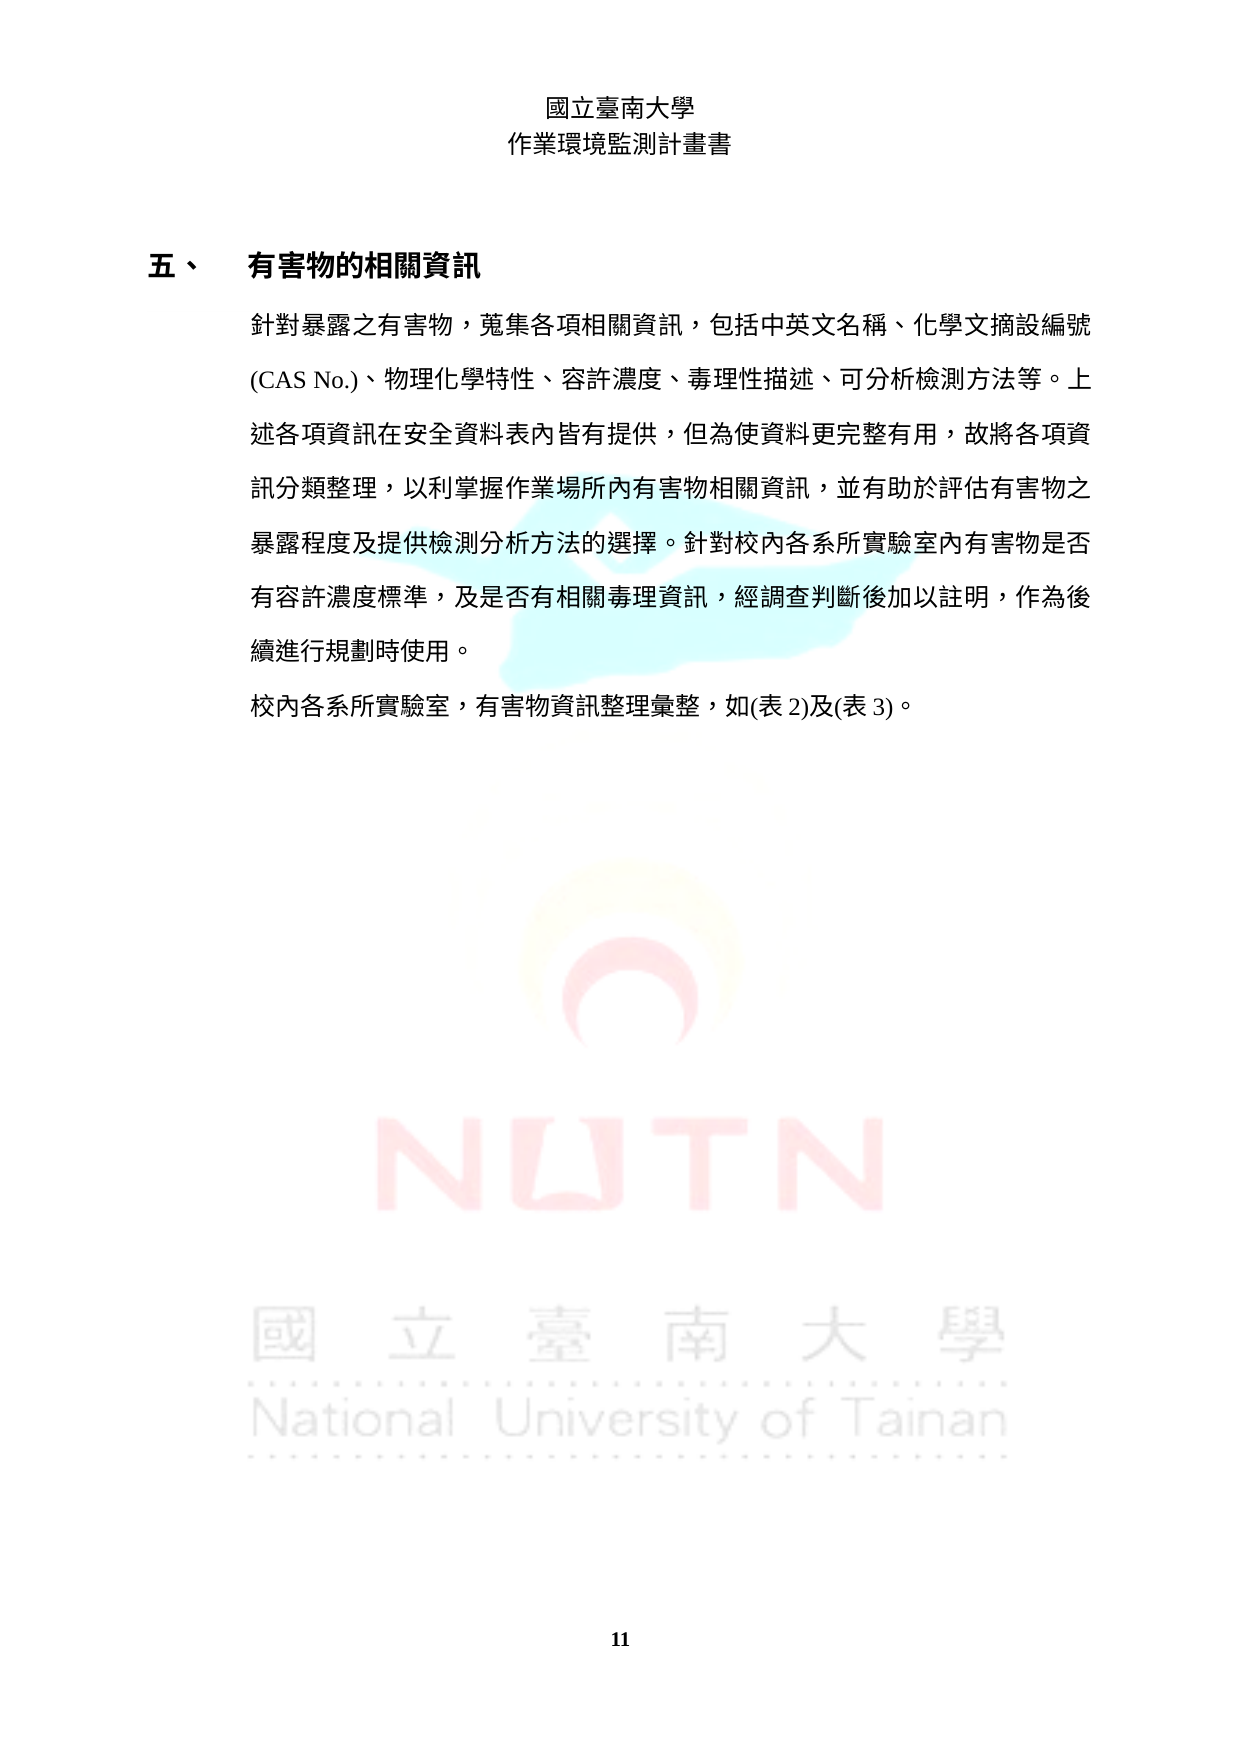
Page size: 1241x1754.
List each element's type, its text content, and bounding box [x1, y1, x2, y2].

text 校內各系所實驗室，有害物資訊整理彙整，如(表2)及(表3)。 [250, 686, 1092, 722]
text 針對暴露之有害物，蒐集各項相關資訊，包括中英文名稱、化學文摘設編號(CAS No.)、物理化學特性、容許濃度、毒理性描述、可分析檢測方法等。上述各項資訊在安全資料表內皆有提供，但為使資料更完整有用，故將各項資訊分類整理，以利掌握作業場所內有害物相關資訊，並有助於評估有害物之暴露程度及提供檢測分析方法的選擇。針對校內各系所實驗室內有害物是否有容許濃度標準，及是否有相關毒理資訊，經調查判斷後加以註明，作為後續進行規劃時使用。 [250, 306, 1092, 668]
subtitle 有害物的相關資訊 [148, 242, 1092, 284]
